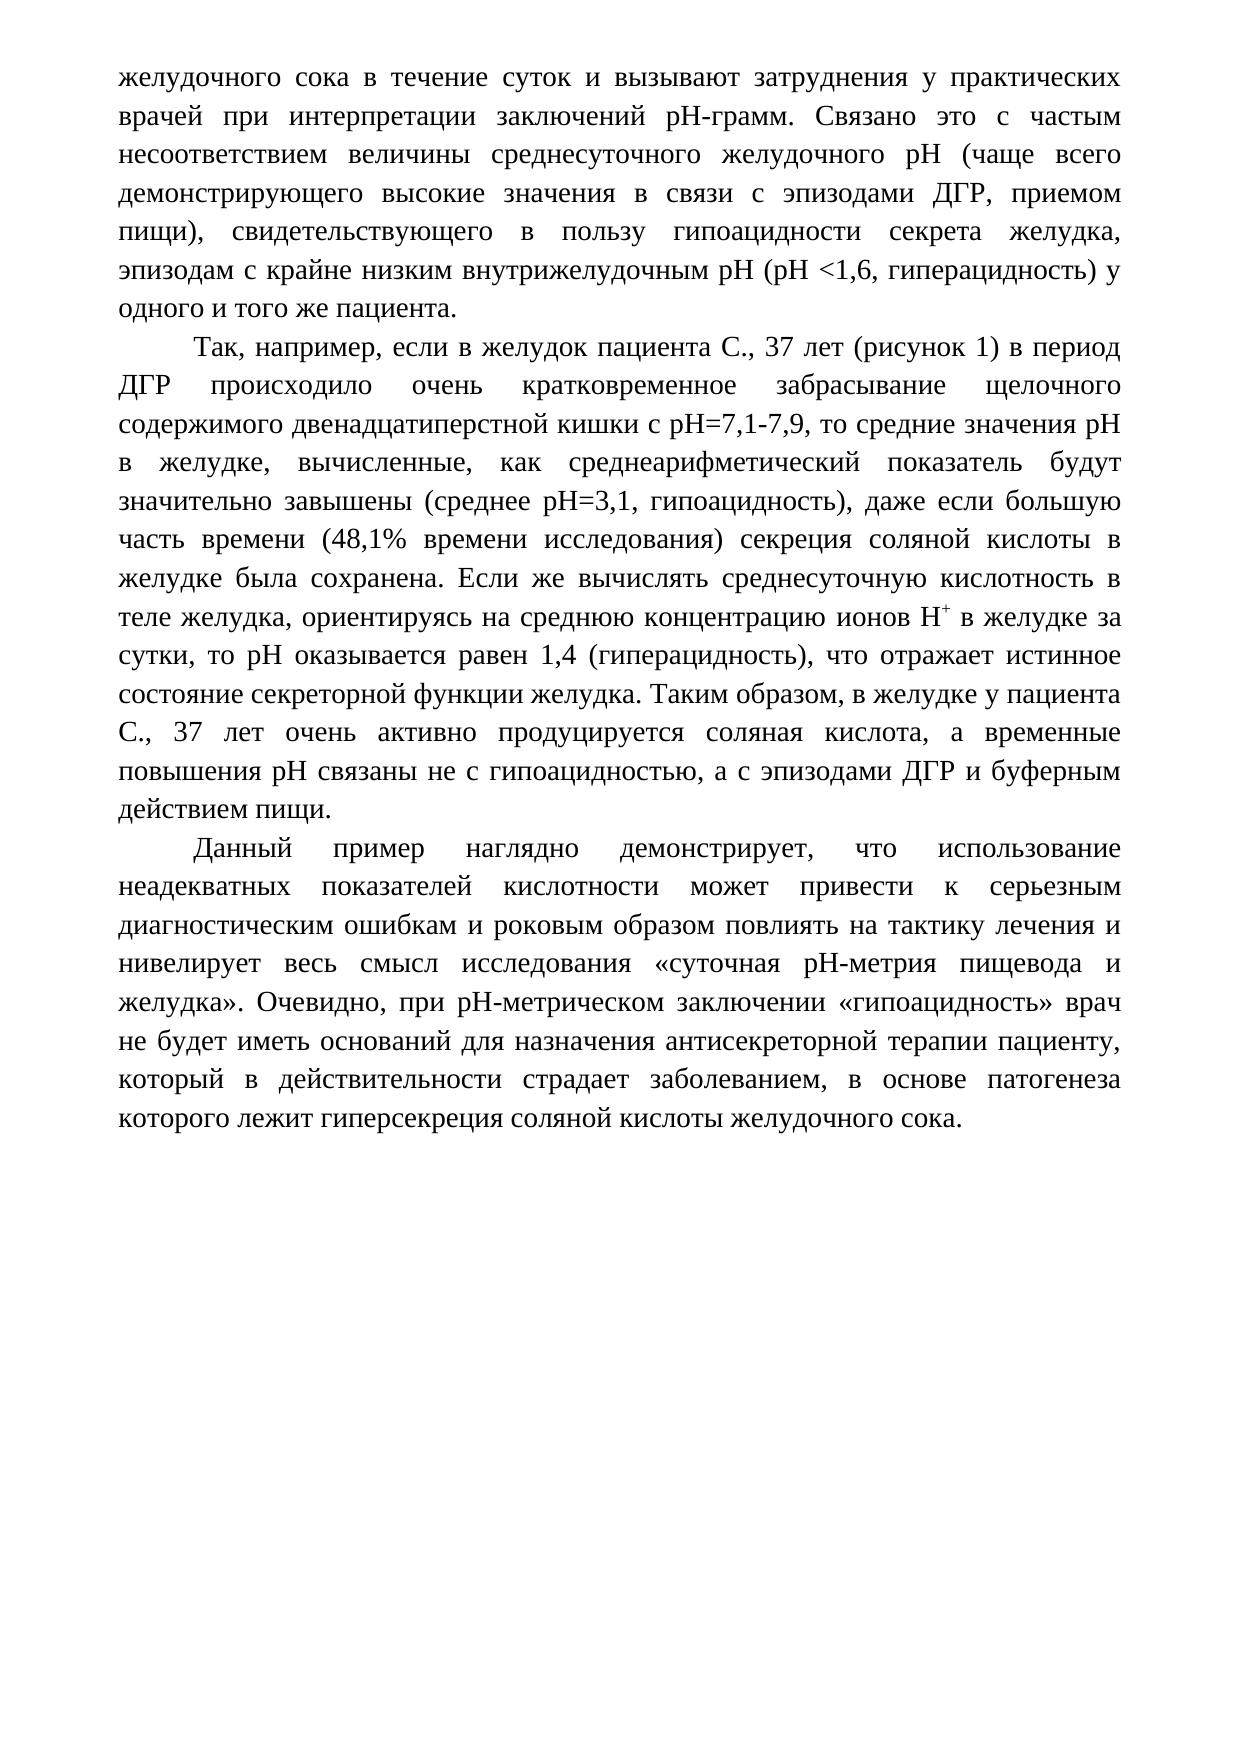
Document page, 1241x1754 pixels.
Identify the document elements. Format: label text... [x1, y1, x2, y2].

text Так, например, если в желудок пациента С., 37 лет (рисунок 1) в период ДГР происходило очень кратковременное забрасывание щелочного содержимого двенадцатиперстной кишки с рН=7,1-7,9, то средние значения рН в желудке, вычисленные, как среднеарифметический показатель будут значительно завышены (среднее рН=3,1, гипоацидность), даже если большую часть времени (48,1% времени исследования) секреция соляной кислоты в желудке была сохранена. Если же вычислять среднесуточную кислотность в теле желудка, ориентируясь на среднюю концентрацию ионов H+ в желудке за сутки, то рН оказывается равен 1,4 (гиперацидность), что отражает истинное состояние секреторной функции желудка. Таким образом, в желудке у пациента С., 37 лет очень активно продуцируется соляная кислота, а временные повышения рН связаны не с гипоацидностью, а с эпизодами ДГР и буферным действием пищи. [118, 329, 1122, 825]
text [118, 59, 1122, 324]
text Данный пример наглядно демонстрирует, что использование неадекватных показателей кислотности может привести к серьезным диагностическим ошибкам и роковым образом повлиять на тактику лечения и нивелирует весь смысл исследования «суточная рН-метрия пищевода и желудка». Очевидно, при рН-метрическом заключении «гипоацидность» врач не будет иметь оснований для назначения антисекреторной терапии пациенту, который в действительности страдает заболеванием, в основе патогенеза которого лежит гиперсекреция соляной кислоты желудочного сока. [118, 830, 1122, 1133]
